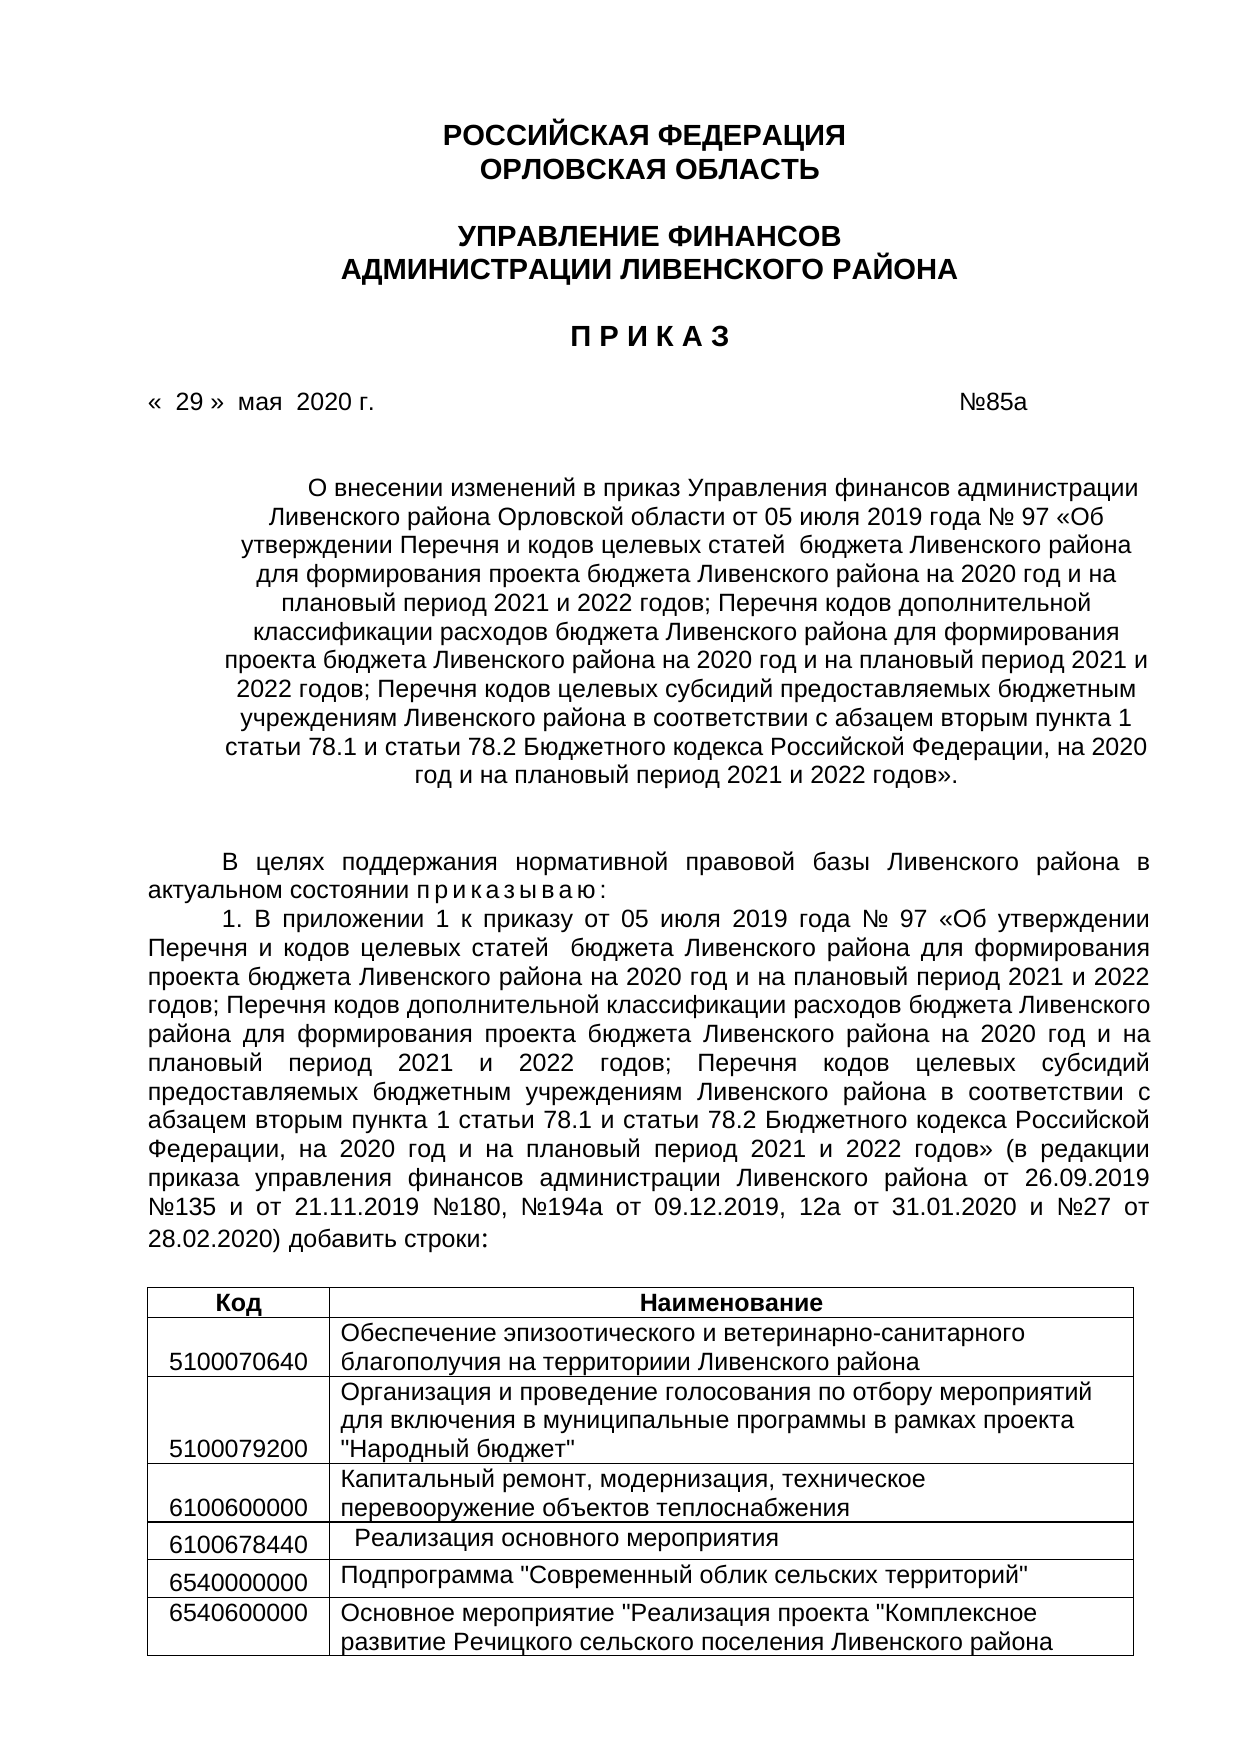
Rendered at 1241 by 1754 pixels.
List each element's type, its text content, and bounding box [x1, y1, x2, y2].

table_cell 5100070640 [148, 1318, 329, 1376]
text УПРАВЛЕНИЕ ФИНАНСОВ [148, 219, 1152, 252]
text П Р И К А З [148, 319, 1152, 353]
text О внесении изменений в приказ Управления финансов администрации Ливенского района Орловской области от 05 июля 2019 года № 97 «Об утверждении Перечня и кодов целевых статей бюджета Ливенского района для формирования проекта бюджета Ливенского района на 2020 год и на плановый период 2021 и 2022 годов; Перечня кодов дополнительной классификации расходов бюджета Ливенского района для формирования проекта бюджета Ливенского района на 2020 год и на плановый период 2021 и 2022 годов; Перечня кодов целевых субсидий предоставляемых бюджетным учреждениям Ливенского района в соответствии с абзацем вторым пункта 1 статьи 78.1 и статьи 78.2 Бюджетного кодекса Российской Федерации, на 2020 год и на плановый период 2021 и 2022 годов». [222, 473, 1152, 789]
table_cell 6540000000 [148, 1560, 329, 1597]
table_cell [330, 1598, 1133, 1655]
text ОРЛОВСКАЯ ОБЛАСТЬ [148, 152, 1152, 185]
table_cell 5100079200 [148, 1377, 329, 1463]
table_cell Обеспечение эпизоотического и ветеринарно-санитарного благополучия на территориии Ливенского района [330, 1318, 1133, 1376]
table_cell Капитальный ремонт, модернизация, техническое перевооружение объектов теплоснабжения [330, 1464, 1133, 1521]
table_header Код [148, 1288, 329, 1317]
table_header Наименование [330, 1288, 1133, 1317]
table_cell Реализация основного мероприятия [330, 1523, 1133, 1559]
text 1. В приложении 1 к приказу от 05 июля 2019 года № 97 «Об утверждении Перечня и кодов целевых статей бюджета Ливенского района для формирования проекта бюджета Ливенского района на 2020 год и на плановый период 2021 и 2022 годов; Перечня кодов дополнительной классификации расходов бюджета Ливенского района для формирования проекта бюджета Ливенского района на 2020 год и на плановый период 2021 и 2022 годов; Перечня кодов целевых субсидий предоставляемых бюджетным учреждениям Ливенского района в соответствии с абзацем вторым пункта 1 статьи 78.1 и статьи 78.2 Бюджетного кодекса Российской Федерации, на 2020 год и на плановый период 2021 и 2022 годов» (в редакции приказа управления финансов администрации Ливенского района от 26.09.2019 №135 и от 21.11.2019 №180, №194а от 09.12.2019, 12а от 31.01.2020 и №27 от 28.02.2020) добавить строки: [148, 904, 1152, 1254]
text « 29 » мая 2020 г. №85а [148, 386, 1152, 415]
table_cell 6100678440 [148, 1523, 329, 1559]
table_cell 6540600000 [148, 1598, 329, 1655]
table_cell Организация и проведение голосования по отбору мероприятий для включения в муниципальные программы в рамках проекта "Народный бюджет" [330, 1377, 1133, 1463]
table_cell Подпрограмма "Современный облик сельских территорий" [330, 1560, 1133, 1597]
subtitle РОССИЙСКАЯ ФЕДЕРАЦИЯ [369, 118, 1152, 152]
table_cell 6100600000 [148, 1464, 329, 1521]
text В целях поддержания нормативной правовой базы Ливенского района в актуальном состоянии приказываю: [148, 846, 1152, 904]
text АДМИНИСТРАЦИИ ЛИВЕНСКОГО РАЙОНА [148, 252, 1152, 286]
